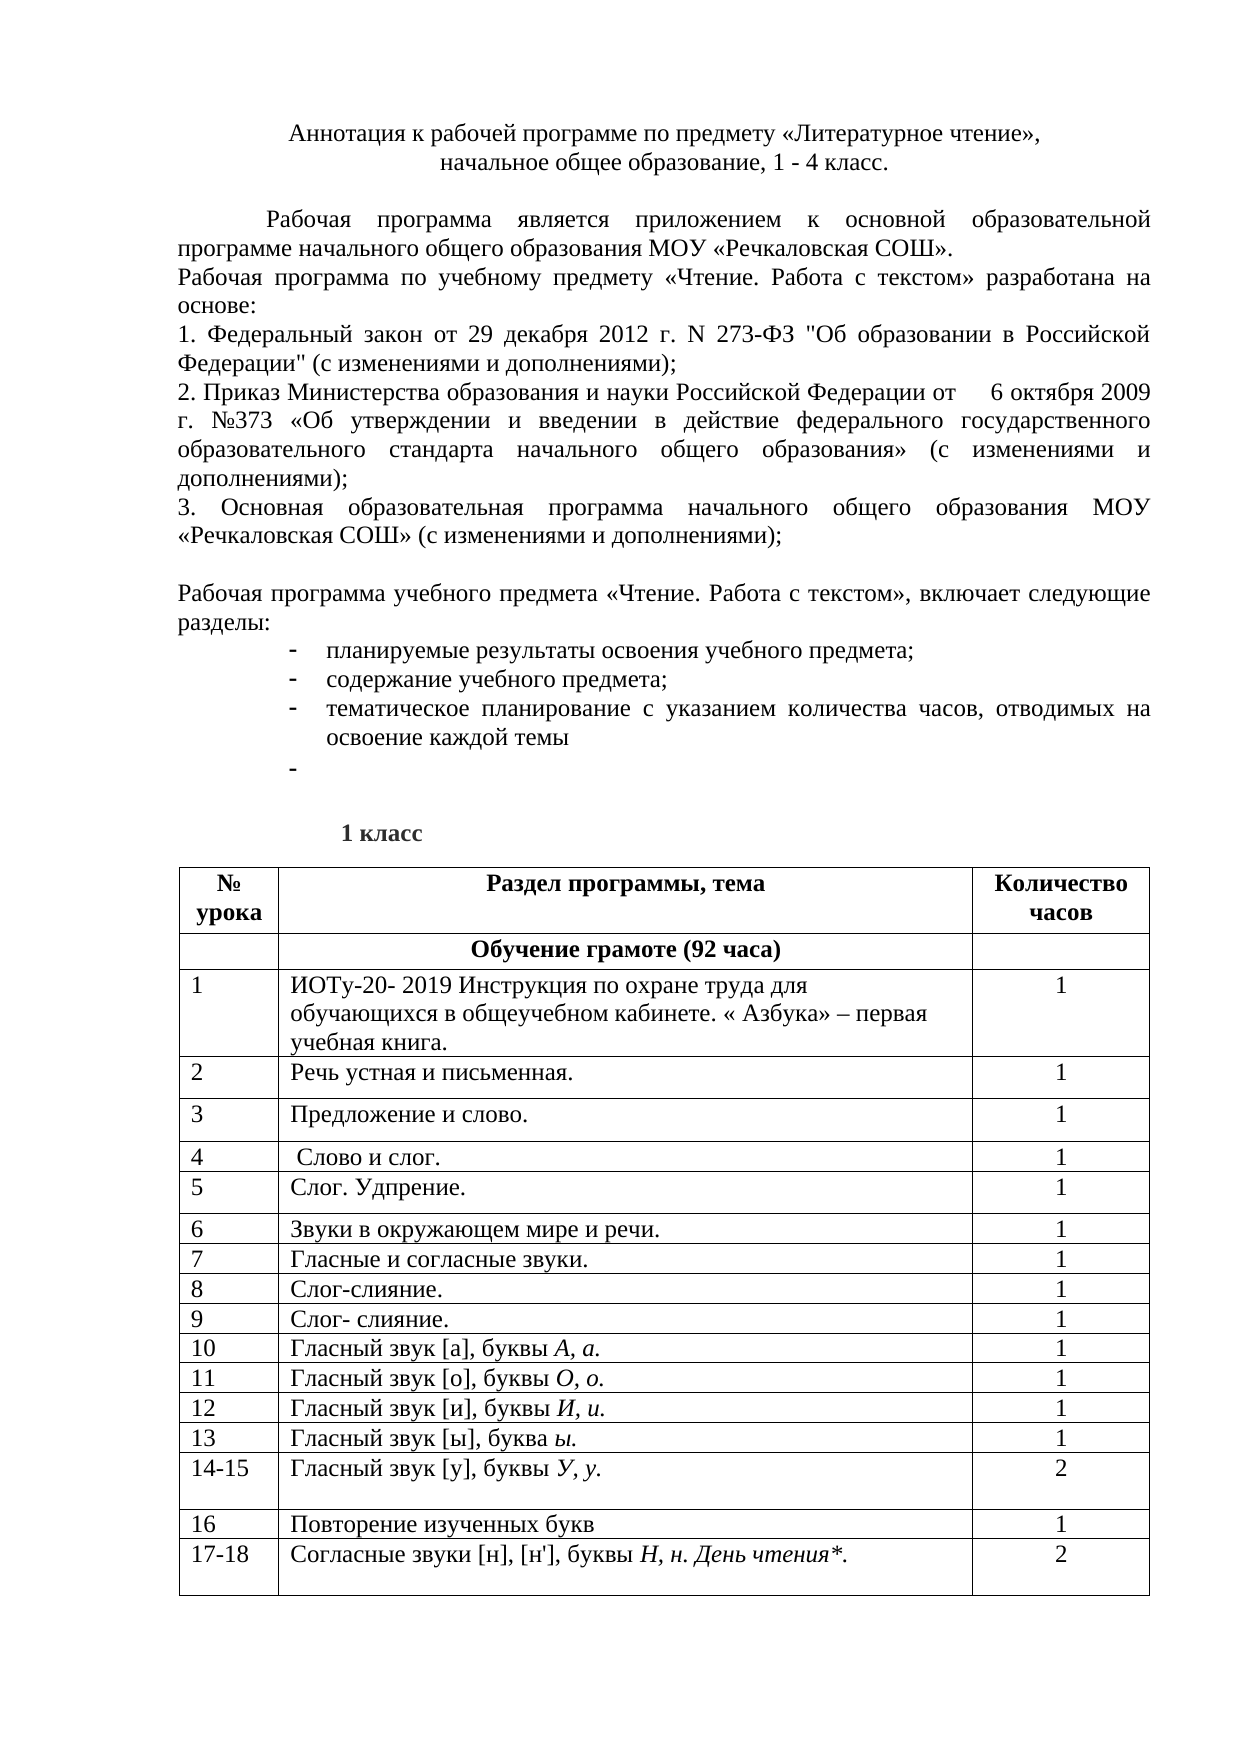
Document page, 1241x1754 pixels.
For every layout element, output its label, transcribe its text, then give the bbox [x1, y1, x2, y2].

table_cell 1 [973, 1304, 1149, 1332]
table_cell 10 [180, 1334, 278, 1362]
table_cell Обучение грамоте (92 часа) [279, 934, 972, 969]
table_header № урока [180, 868, 278, 933]
table_cell 1 [973, 1142, 1149, 1171]
table_cell Слог- слияние. [279, 1304, 972, 1332]
table_cell Гласный звук [а], буквы А, а. [279, 1334, 972, 1362]
table_cell Предложение и слово. [279, 1099, 972, 1141]
table_cell 1 [973, 1057, 1149, 1098]
table_cell 12 [180, 1393, 278, 1422]
table_cell [180, 934, 278, 969]
table_cell 2 [973, 1539, 1149, 1595]
table_cell [973, 934, 1149, 969]
table_header Количество часов [973, 868, 1149, 933]
table_cell 1 [973, 1214, 1149, 1243]
table_cell 1 [973, 970, 1149, 1056]
table_cell 2 [180, 1057, 278, 1098]
table_cell 17-18 [180, 1539, 278, 1595]
table_cell ИОТу-20- 2019 Инструкция по охране труда для обучающихся в общеучебном кабинете. « Азбука» – первая учебная книга. [279, 970, 972, 1056]
table_cell Слог. Удпрение. [279, 1172, 972, 1213]
table_cell 1 [973, 1510, 1149, 1538]
table_cell Слово и слог. [279, 1142, 972, 1171]
table_cell 1 [973, 1244, 1149, 1273]
table_cell 1 [973, 1393, 1149, 1422]
text Рабочая программа учебного предмета «Чтение. Работа с текстом», включает следующие разделы: [177, 578, 1152, 636]
table_cell Гласный звук [ы], буква ы. [279, 1423, 972, 1452]
list 1 класс [326, 818, 1152, 846]
table_cell 13 [180, 1423, 278, 1452]
table_cell 8 [180, 1274, 278, 1303]
table_header Раздел программы, тема [279, 868, 972, 933]
table_cell 14-15 [180, 1453, 278, 1508]
table_cell 1 [973, 1099, 1149, 1141]
table_cell 11 [180, 1363, 278, 1392]
table_cell Слог-слияние. [279, 1274, 972, 1303]
table_cell 7 [180, 1244, 278, 1273]
text Рабочая программа является приложением к основной образовательной программе начального общего образования МОУ «Речкаловская СОШ». [177, 204, 1152, 262]
table_cell Гласный звук [у], буквы У, у. [279, 1453, 972, 1508]
table_cell 5 [180, 1172, 278, 1213]
table_cell 1 [973, 1334, 1149, 1362]
table_cell Гласные и согласные звуки. [279, 1244, 972, 1273]
text 2. Приказ Министерства образования и науки Российской Федерации от 6 октября 2009 г. №373 «Об утверждении и введении в действие федерального государственного образовательного стандарта начального общего образования» (с изменениями и дополнениями); [177, 377, 1152, 492]
table_cell Гласный звук [и], буквы И, и. [279, 1393, 972, 1422]
table_cell 1 [973, 1423, 1149, 1452]
table_cell 4 [180, 1142, 278, 1171]
table_cell 1 [973, 1274, 1149, 1303]
table_cell 16 [180, 1510, 278, 1538]
table_cell 6 [180, 1214, 278, 1243]
table_cell Речь устная и письменная. [279, 1057, 972, 1098]
table_cell 1 [973, 1172, 1149, 1213]
list тематическое планирование с указанием количества часов, отводимых на освоение каждой темы [288, 693, 1152, 751]
table_cell 3 [180, 1099, 278, 1141]
table_cell 2 [973, 1453, 1149, 1508]
list планируемые результаты освоения учебного предмета; [288, 636, 1152, 664]
table_cell Звуки в окружающем мире и речи. [279, 1214, 972, 1243]
table_cell 9 [180, 1304, 278, 1332]
text Рабочая программа по учебному предмету «Чтение. Работа с текстом» разработана на основе: [177, 262, 1152, 319]
table_cell 1 [180, 970, 278, 1056]
text 1. Федеральный закон от 29 декабря 2012 г. N 273-ФЗ "Об образовании в Российской Федерации" (с изменениями и дополнениями); [177, 319, 1152, 377]
list содержание учебного предмета; [288, 664, 1152, 693]
table_cell Согласные звуки [н], [н'], буквы Н, н. День чтения*. [279, 1539, 972, 1595]
text 3. Основная образовательная программа начального общего образования МОУ «Речкаловская СОШ» (с изменениями и дополнениями); [177, 492, 1152, 549]
text Аннотация к рабочей программе по предмету «Литературное чтение», [177, 118, 1152, 147]
text начальное общее образование, 1 - 4 класс. [177, 147, 1152, 176]
table_cell 1 [973, 1363, 1149, 1392]
table_cell Гласный звук [о], буквы О, о. [279, 1363, 972, 1392]
table_cell Повторение изученных букв [279, 1510, 972, 1538]
